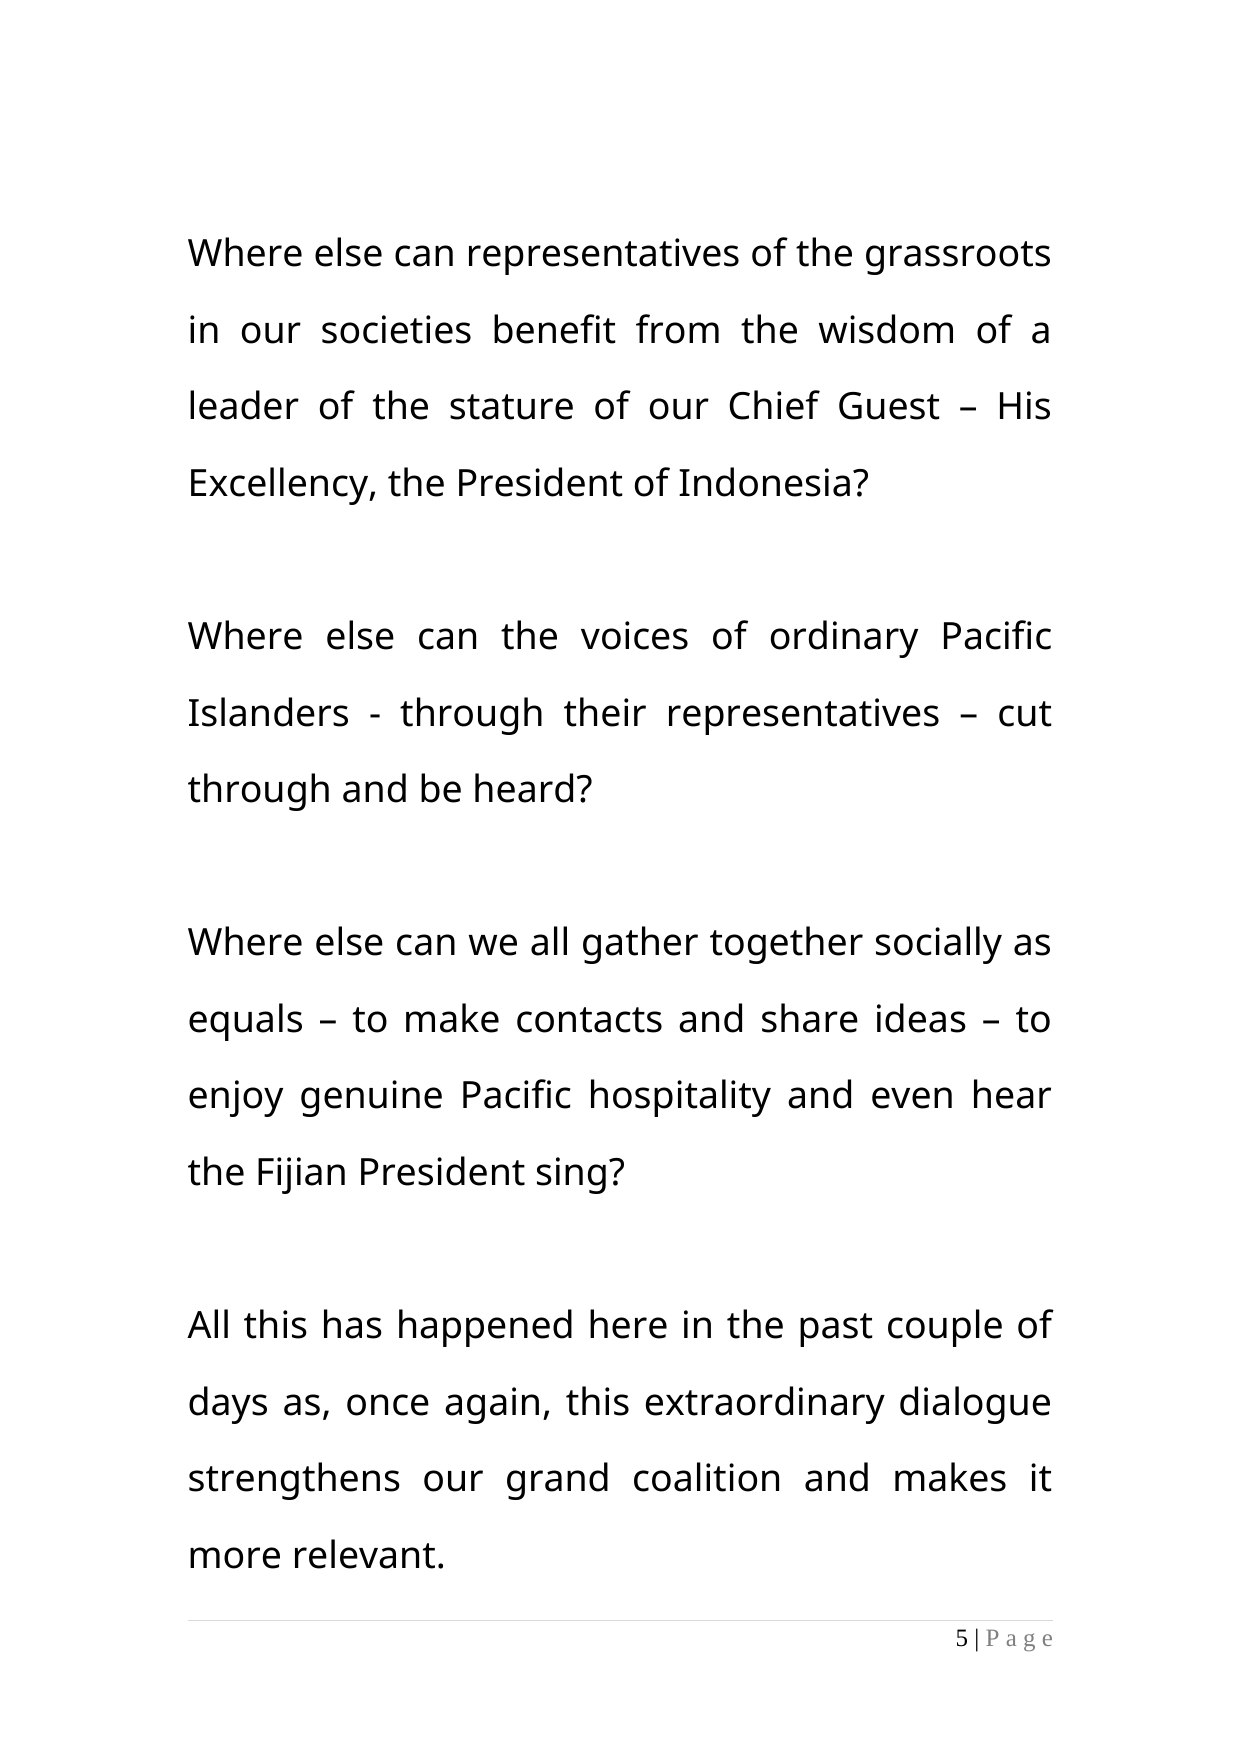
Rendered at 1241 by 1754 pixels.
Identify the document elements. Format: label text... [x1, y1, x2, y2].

text All this has happened here in the past couple of days as, once again, this extraordinary dialogue strengthens our grand coalition and makes it more relevant. [187, 1298, 1053, 1579]
text Where else can the voices of ordinary Pacific Islanders - through their representatives – cut through and be heard? [187, 609, 1053, 813]
text Where else can we all gather together socially as equals – to make contacts and share ideas – to enjoy genuine Pacific hospitality and even hear the Fijian President sing? [187, 916, 1053, 1196]
text Where else can representatives of the grassroots in our societies benefit from the wisdom of a leader of the stature of our Chief Guest – His Excellency, the President of Indonesia? [187, 227, 1053, 507]
